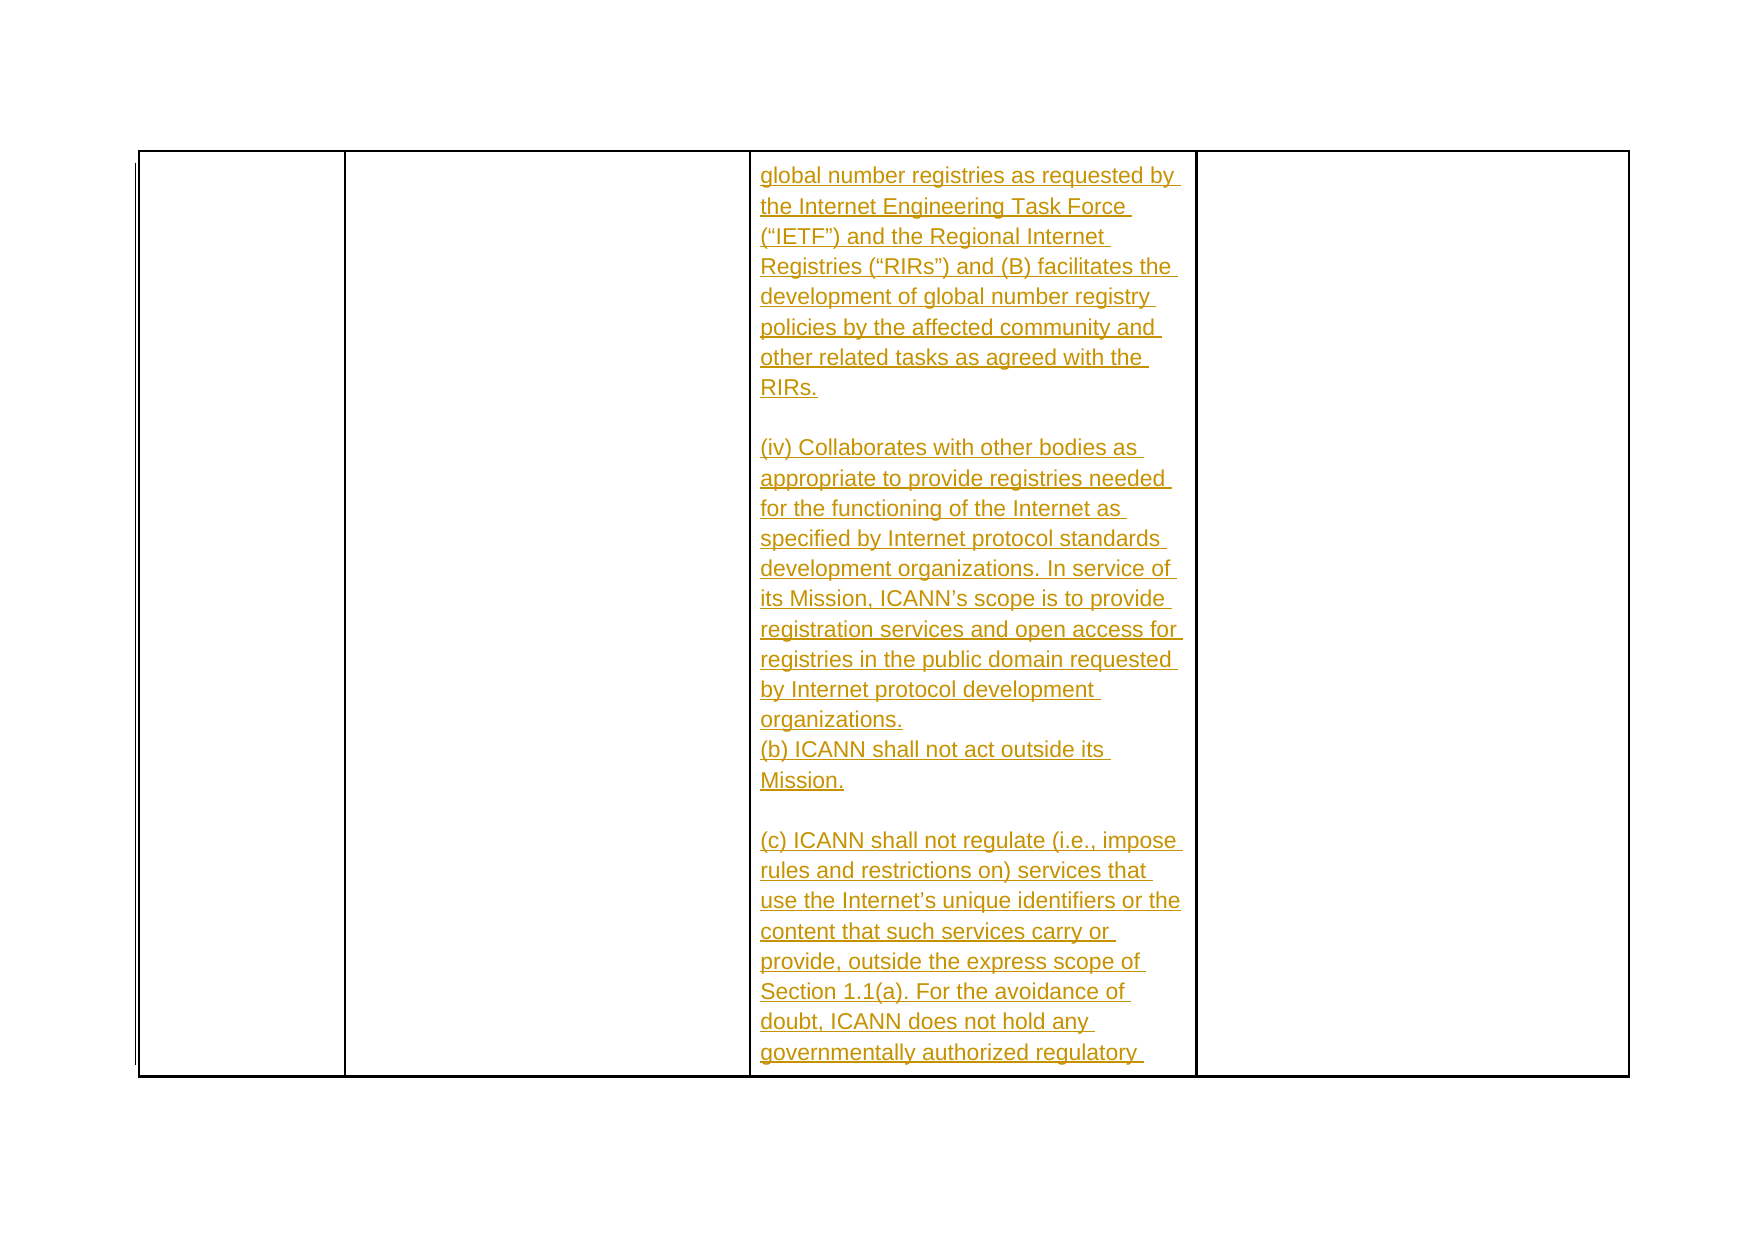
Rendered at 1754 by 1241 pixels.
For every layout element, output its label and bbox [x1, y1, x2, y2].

table_cell [1198, 152, 1628, 1075]
table_cell [751, 152, 1195, 1075]
table_cell [346, 152, 749, 1075]
table_cell [140, 152, 344, 1075]
